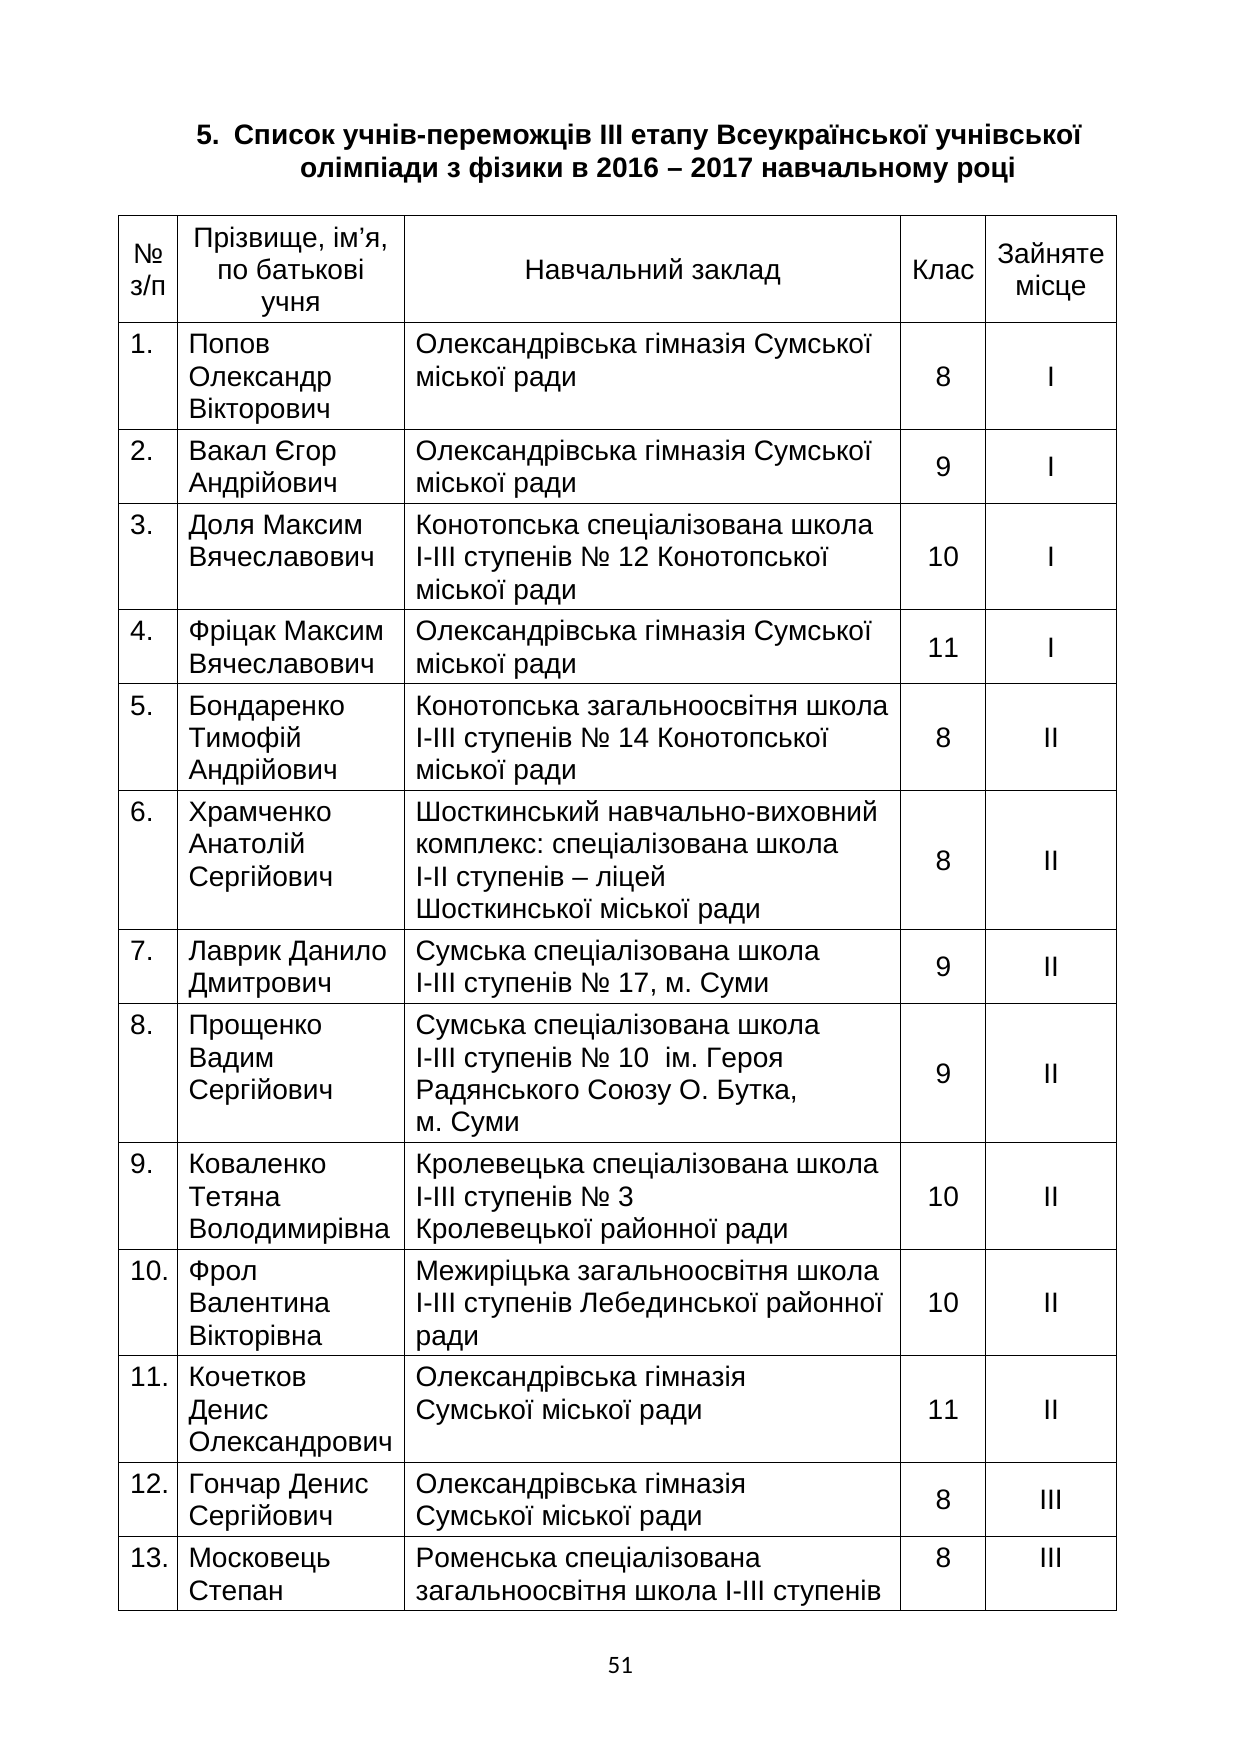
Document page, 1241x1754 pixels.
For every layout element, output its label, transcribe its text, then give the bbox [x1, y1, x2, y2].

table_cell Лаврик Данило Дмитрович [178, 930, 404, 1003]
table_cell Олександрівська гімназія Сумської міської ради [405, 1356, 900, 1462]
table_cell [119, 1356, 177, 1462]
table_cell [405, 1537, 900, 1610]
table_cell 8 [901, 684, 985, 790]
table_cell Кролевецька спеціалізована школа І-ІІІ ступенів № 3 Кролевецької районної ради [405, 1143, 900, 1248]
table_cell 11 [901, 1356, 985, 1462]
table_cell І [986, 504, 1116, 609]
table_header Навчальний заклад [405, 216, 900, 322]
table_cell Храмченко Анатолій Сергійович [178, 791, 404, 929]
table_cell ІІ [986, 1356, 1116, 1462]
table_cell [119, 504, 177, 609]
table_cell [119, 684, 177, 790]
table_cell ІІ [986, 1143, 1116, 1248]
table_cell Шосткинський навчально-виховний комплекс: спеціалізована школа І-ІІ ступенів – ліцей Шосткинської міської ради [405, 791, 900, 929]
table_cell ІІ [986, 684, 1116, 790]
table_cell [119, 1537, 177, 1610]
table_cell Олександрівська гімназія Сумської міської ради [405, 1463, 900, 1536]
table_cell Бондаренко Тимофій Андрійович [178, 684, 404, 790]
table_cell ІІ [986, 1250, 1116, 1355]
table_cell 9 [901, 1004, 985, 1142]
table_header Зайняте місце [986, 216, 1116, 322]
table_cell [119, 791, 177, 929]
table_cell [119, 930, 177, 1003]
table_cell [119, 323, 177, 428]
table_cell 11 [901, 610, 985, 683]
table_cell 8 [901, 791, 985, 929]
table_header Прізвище, ім’я, по батькові учня [178, 216, 404, 322]
table_cell І [986, 323, 1116, 428]
table_cell Сумська спеціалізована школа І-ІІІ ступенів № 17, м. Суми [405, 930, 900, 1003]
table_cell [119, 610, 177, 683]
table_cell ІІ [986, 930, 1116, 1003]
table_cell 10 [901, 1250, 985, 1355]
table_header Клас [901, 216, 985, 322]
table_cell І [986, 610, 1116, 683]
table_cell 8 [901, 1537, 985, 1610]
table_cell ІІ [986, 1004, 1116, 1142]
table_cell Гончар Денис Сергійович [178, 1463, 404, 1536]
table_cell ІІІ [986, 1463, 1116, 1536]
list Список учнів-переможців ІІІ етапу Всеукраїнської учнівської олімпіади з фізики в 2016 – 2017 навчальному році [156, 118, 1122, 183]
table_header № з/п [119, 216, 177, 322]
table_cell [119, 430, 177, 503]
table_cell Межиріцька загальноосвітня школа І-ІІІ ступенів Лебединської районної ради [405, 1250, 900, 1355]
table_cell Олександрівська гімназія Сумської міської ради [405, 610, 900, 683]
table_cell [178, 1537, 404, 1610]
table_cell Фрол Валентина Вікторівна [178, 1250, 404, 1355]
table_cell І [986, 430, 1116, 503]
table_cell 10 [901, 1143, 985, 1248]
table_cell Олександрівська гімназія Сумської міської ради [405, 323, 900, 428]
table_cell Кочетков Денис Олександрович [178, 1356, 404, 1462]
table_cell Олександрівська гімназія Сумської міської ради [405, 430, 900, 503]
table_cell [119, 1004, 177, 1142]
table_cell [119, 1463, 177, 1536]
table_cell Конотопська загальноосвітня школа І-ІІІ ступенів № 14 Конотопської міської ради [405, 684, 900, 790]
table_cell Коваленко Тетяна Володимирівна [178, 1143, 404, 1248]
table_cell Доля Максим Вячеславович [178, 504, 404, 609]
table_cell ІІ [986, 791, 1116, 929]
table_cell 10 [901, 504, 985, 609]
table_cell 9 [901, 930, 985, 1003]
table_cell 8 [901, 1463, 985, 1536]
table_cell [119, 1143, 177, 1248]
table_cell Попов Олександр Вікторович [178, 323, 404, 428]
table_cell Фріцак Максим Вячеславович [178, 610, 404, 683]
table_cell Вакал Єгор Андрійович [178, 430, 404, 503]
table_cell [119, 1250, 177, 1355]
table_cell Сумська спеціалізована школа І-ІІІ ступенів № 10 ім. Героя Радянського Союзу О. Бутка, м. Суми [405, 1004, 900, 1142]
table_cell 8 [901, 323, 985, 428]
table_cell Конотопська спеціалізована школа І-ІІІ ступенів № 12 Конотопської міської ради [405, 504, 900, 609]
table_cell 9 [901, 430, 985, 503]
table_cell Прощенко Вадим Сергійович [178, 1004, 404, 1142]
table_cell ІІІ [986, 1537, 1116, 1610]
